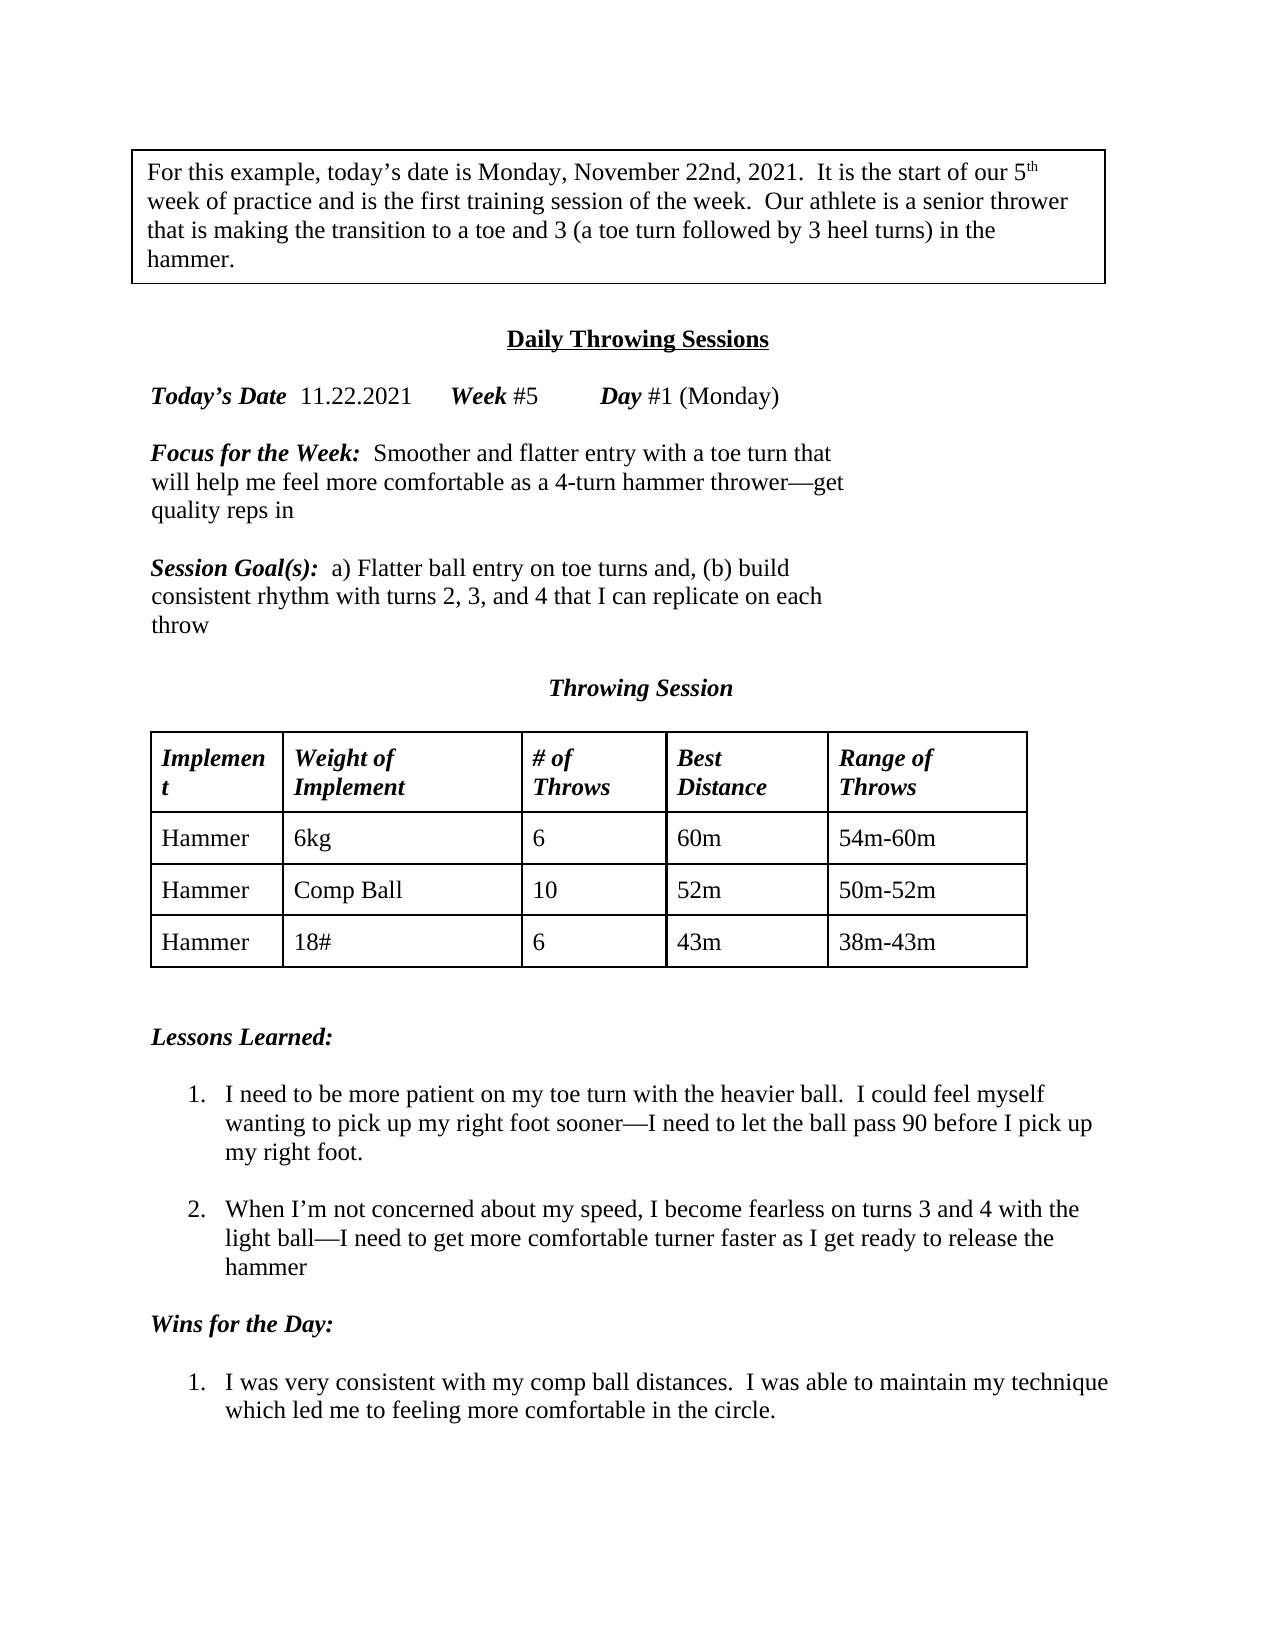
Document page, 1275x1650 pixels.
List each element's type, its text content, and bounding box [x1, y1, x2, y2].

table_cell 6 [523, 916, 665, 966]
table_cell 6kg [284, 813, 521, 863]
table_cell 50m-52m [829, 865, 1026, 914]
table_cell Hammer [152, 916, 282, 966]
list I was very consistent with my comp ball distances. I was able to maintain my technique which led me to feeling more comfortable in the circle. [187, 1367, 1125, 1424]
table_cell 6 [523, 813, 665, 863]
text Throwing Session [548, 673, 1125, 702]
table_cell 60m [668, 813, 827, 863]
table_cell 10 [523, 865, 665, 914]
text Daily Throwing Sessions [507, 324, 1125, 353]
text Today’s Date 11.22.2021 Week #5 Day #1 (Monday) [150, 381, 850, 410]
table_cell Hammer [152, 813, 282, 863]
list When I’m not concerned about my speed, I become fearless on turns 3 and 4 with the light ball—I need to get more comfortable turner faster as I get ready to release the hammer [187, 1194, 1125, 1281]
table_cell 38m-43m [829, 916, 1026, 966]
text Wins for the Day: [150, 1309, 1125, 1338]
table_header Implement [152, 733, 282, 811]
text Focus for the Week: Smoother and flatter entry with a toe turn that will help me feel more comfortable as a 4-turn hammer thrower—get quality reps in [150, 438, 850, 524]
list I need to be more patient on my toe turn with the heavier ball. I could feel myself wanting to pick up my right foot sooner—I need to let the ball pass 90 before I pick up my right foot. [187, 1079, 1125, 1166]
table_cell 18# [284, 916, 521, 966]
table_cell 54m-60m [829, 813, 1026, 863]
text Lessons Learned: [151, 1022, 1125, 1051]
table_cell 43m [668, 916, 827, 966]
table_header Range of Throws [829, 733, 1026, 811]
table_header # of Throws [523, 733, 665, 811]
table_header Best Distance [668, 733, 827, 811]
table_cell Comp Ball [284, 865, 521, 914]
table_cell Hammer [152, 865, 282, 914]
table_header Weight of Implement [284, 733, 521, 811]
text Session Goal(s): a) Flatter ball entry on toe turns and, (b) build consistent rhythm with turns 2, 3, and 4 that I can replicate on each throw [150, 553, 850, 639]
table_cell 52m [668, 865, 827, 914]
